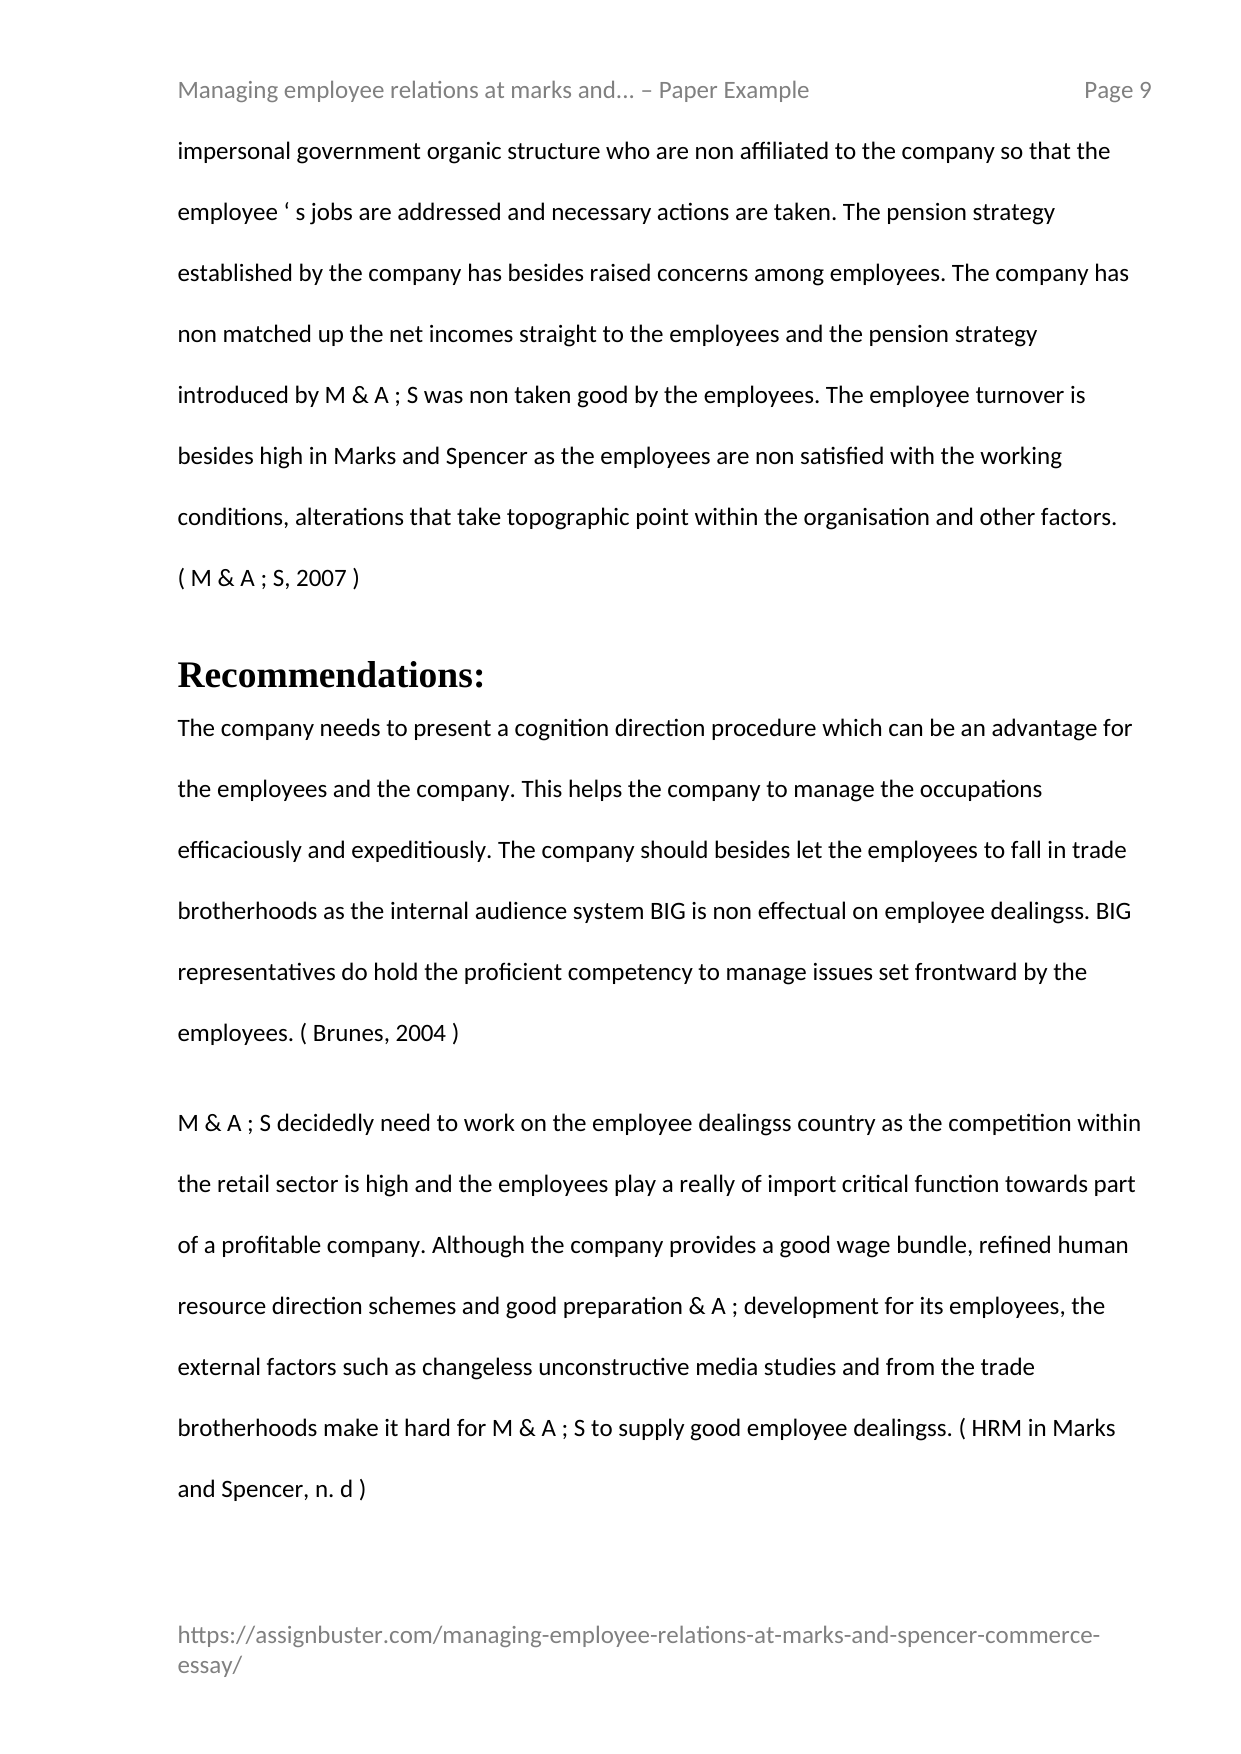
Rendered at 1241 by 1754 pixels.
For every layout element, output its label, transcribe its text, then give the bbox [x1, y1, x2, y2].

subtitle Recommendations: [177, 653, 1152, 696]
text The company needs to present a cognition direction procedure which can be an advantage for the employees and the company. This helps the company to manage the occupations efficaciously and expeditiously. The company should besides let the employees to fall in trade brotherhoods as the internal audience system BIG is non effectual on employee dealingss. BIG representatives do hold the proficient competency to manage issues set frontward by the employees. ( Brunes, 2004 ) [177, 712, 1152, 1047]
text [177, 135, 1152, 593]
text M & A ; S decidedly need to work on the employee dealingss country as the competition within the retail sector is high and the employees play a really of import critical function towards part of a profitable company. Although the company provides a good wage bundle, refined human resource direction schemes and good preparation & A ; development for its employees, the external factors such as changeless unconstructive media studies and from the trade brotherhoods make it hard for M & A ; S to supply good employee dealingss. ( HRM in Marks and Spencer, n. d ) [177, 1107, 1152, 1504]
